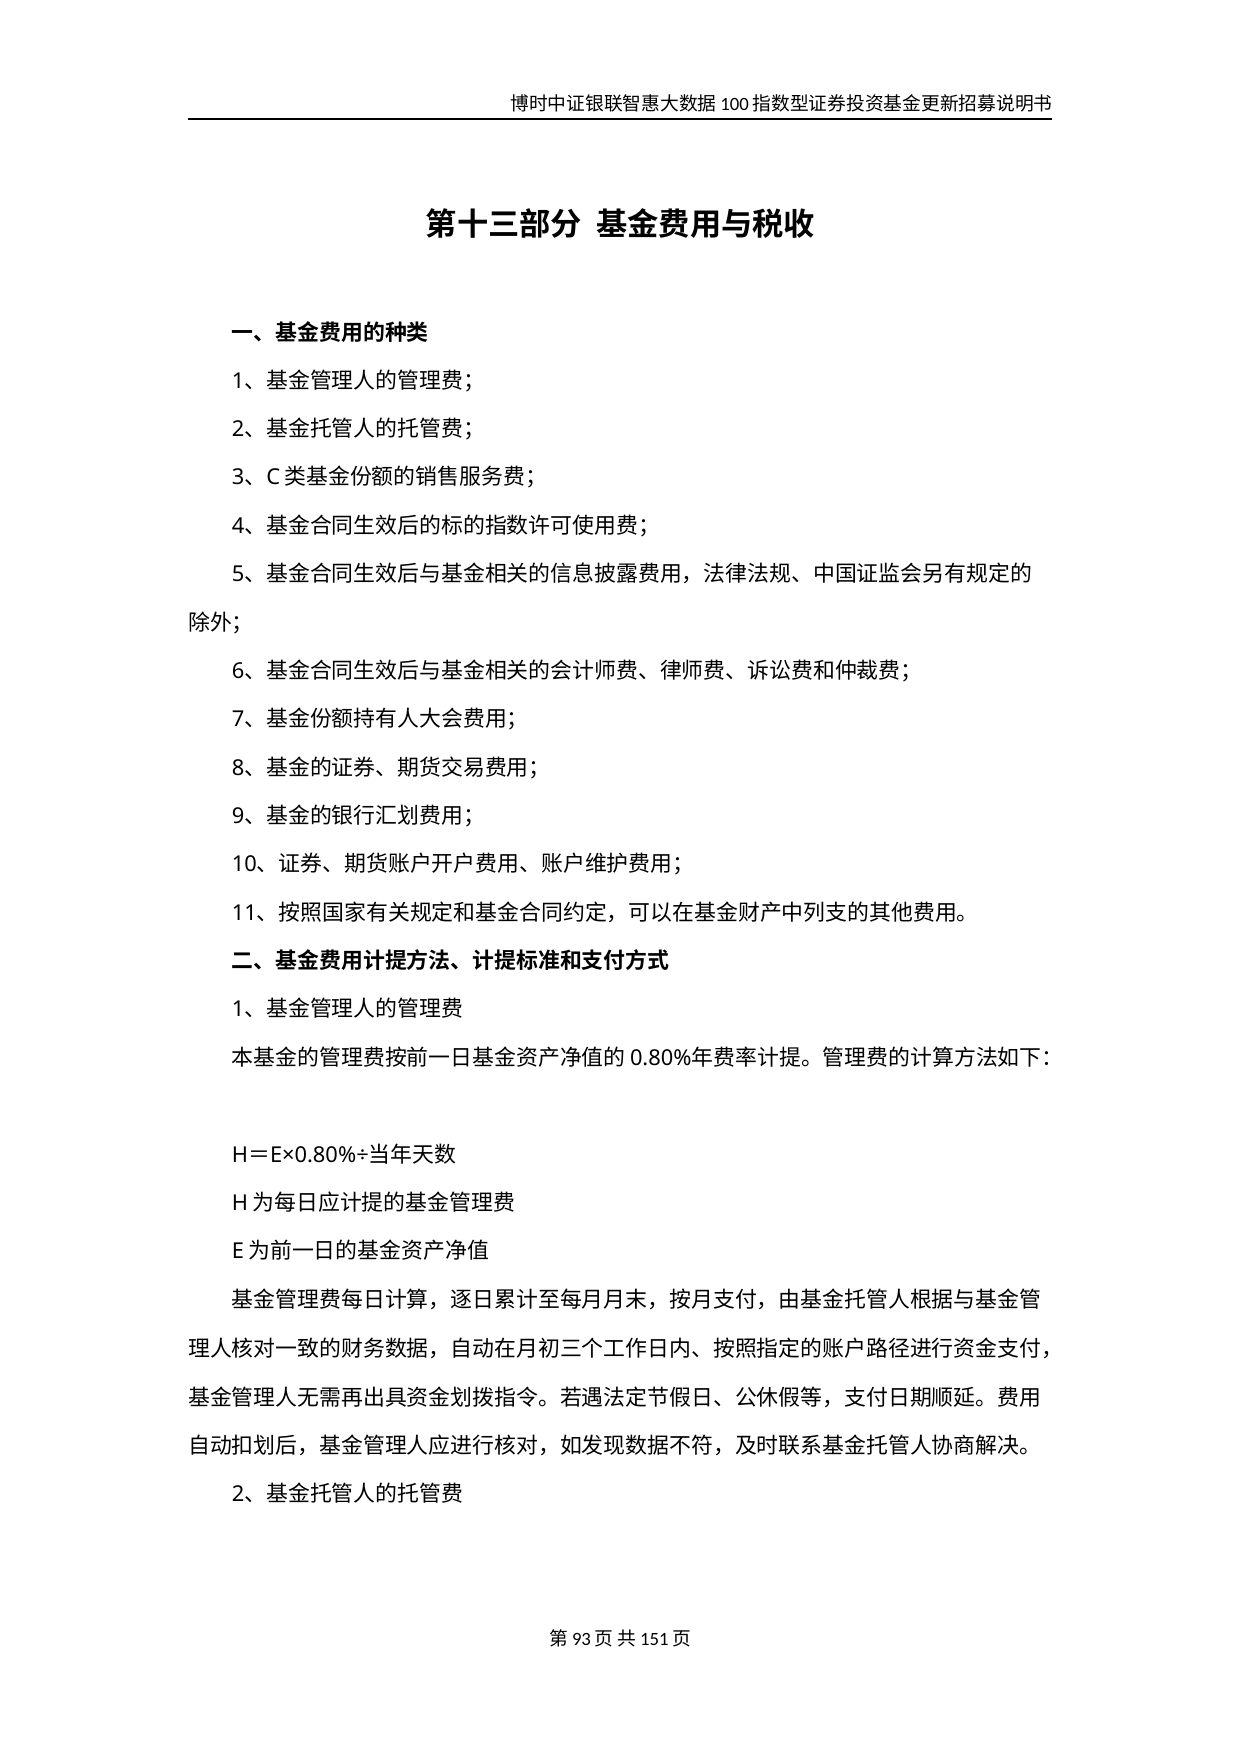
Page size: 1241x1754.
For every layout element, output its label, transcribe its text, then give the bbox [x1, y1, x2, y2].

text H＝E×0.80%÷当年天数 [188, 1137, 1052, 1169]
text 4、基金合同生效后的标的指数许可使用费； [188, 507, 1052, 540]
text 2、基金托管人的托管费 [188, 1476, 1052, 1509]
text 2、基金托管人的托管费； [188, 411, 1052, 443]
subtitle 第十三部分 基金费用与税收 [188, 189, 1052, 254]
text 7、基金份额持有人大会费用； [188, 701, 1052, 734]
text 3、C类基金份额的销售服务费； [188, 459, 1052, 492]
text 10、证券、期货账户开户费用、账户维护费用； [188, 846, 1052, 879]
text 6、基金合同生效后与基金相关的会计师费、律师费、诉讼费和仲裁费； [188, 653, 1052, 685]
text 1、基金管理人的管理费； [188, 362, 1052, 395]
text 1、基金管理人的管理费 [188, 991, 1052, 1024]
text 二、基金费用计提方法、计提标准和支付方式 [188, 943, 1052, 975]
text 9、基金的银行汇划费用； [188, 798, 1052, 830]
text 5、基金合同生效后与基金相关的信息披露费用，法律法规、中国证监会另有规定的除外； [188, 556, 1052, 637]
text 基金管理费每日计算，逐日累计至每月月末，按月支付，由基金托管人根据与基金管理人核对一致的财务数据，自动在月初三个工作日内、按照指定的账户路径进行资金支付，基金管理人无需再出具资金划拨指令。若遇法定节假日、公休假等，支付日期顺延。费用自动扣划后，基金管理人应进行核对，如发现数据不符，及时联系基金托管人协商解决。 [188, 1282, 1052, 1460]
text 11、按照国家有关规定和基金合同约定，可以在基金财产中列支的其他费用。 [188, 894, 1052, 927]
text E为前一日的基金资产净值 [188, 1233, 1052, 1266]
text 一、基金费用的种类 [188, 314, 1052, 347]
text 8、基金的证券、期货交易费用； [188, 749, 1052, 782]
text 本基金的管理费按前一日基金资产净值的0.80%年费率计提。管理费的计算方法如下： [188, 1039, 1052, 1121]
text H为每日应计提的基金管理费 [188, 1185, 1052, 1217]
